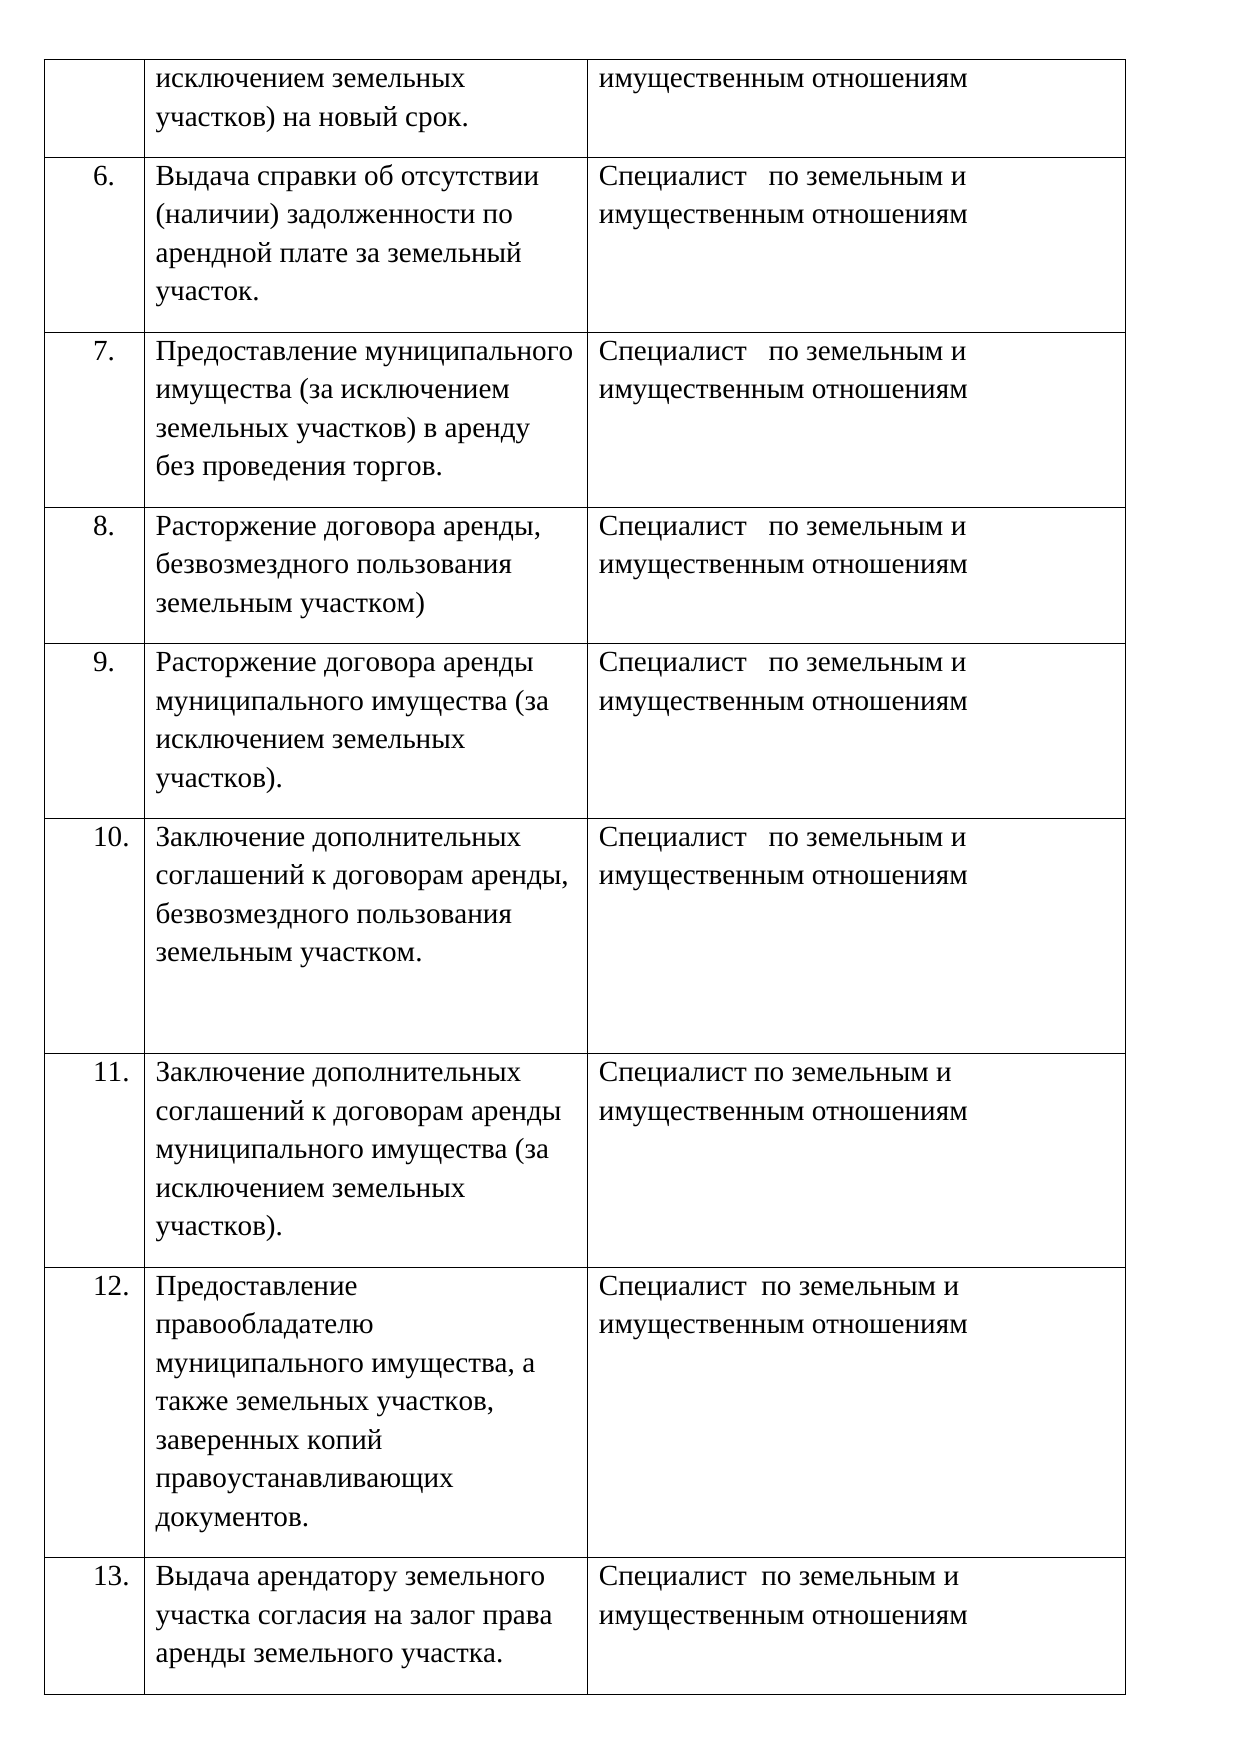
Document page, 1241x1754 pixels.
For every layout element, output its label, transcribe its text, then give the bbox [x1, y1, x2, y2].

table_cell Выдача арендатору земельного участка согласия на залог права аренды земельного участка. [145, 1558, 587, 1694]
table_cell [45, 333, 144, 507]
table_cell Специалист по земельным и имущественным отношениям [588, 158, 1125, 332]
table_cell Специалист по земельным и имущественным отношениям [588, 508, 1125, 643]
table_cell Специалист по земельным и имущественным отношениям [588, 644, 1125, 818]
table_cell Специалист по земельным и имущественным отношениям [588, 333, 1125, 507]
table_cell [45, 158, 144, 332]
table_cell [45, 1268, 144, 1557]
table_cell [588, 1558, 1125, 1694]
table_cell Предоставление муниципального имущества (за исключением земельных участков) в аренду без проведения торгов. [145, 333, 587, 507]
table_cell Расторжение договора аренды, безвозмездного пользования земельным участком) [145, 508, 587, 643]
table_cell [588, 1268, 1125, 1557]
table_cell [588, 60, 1125, 157]
table_cell [45, 1054, 144, 1267]
table_cell [45, 819, 144, 1053]
table_cell Специалист по земельным и имущественным отношениям [588, 819, 1125, 1053]
table_cell [45, 1558, 144, 1694]
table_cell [145, 60, 587, 157]
table_cell Заключение дополнительных соглашений к договорам аренды, безвозмездного пользования земельным участком. [145, 819, 587, 1053]
table_cell [45, 60, 144, 157]
table_cell Расторжение договора аренды муниципального имущества (за исключением земельных участков). [145, 644, 587, 818]
table_cell Выдача справки об отсутствии (наличии) задолженности по арендной плате за земельный участок. [145, 158, 587, 332]
table_cell [45, 508, 144, 643]
table_cell [45, 644, 144, 818]
table_cell Заключение дополнительных соглашений к договорам аренды муниципального имущества (за исключением земельных участков). [145, 1054, 587, 1267]
table_cell Предоставление правообладателю муниципального имущества, а также земельных участков, заверенных копий правоустанавливающих документов. [145, 1268, 587, 1557]
table_cell Специалист по земельным и имущественным отношениям [588, 1054, 1125, 1267]
